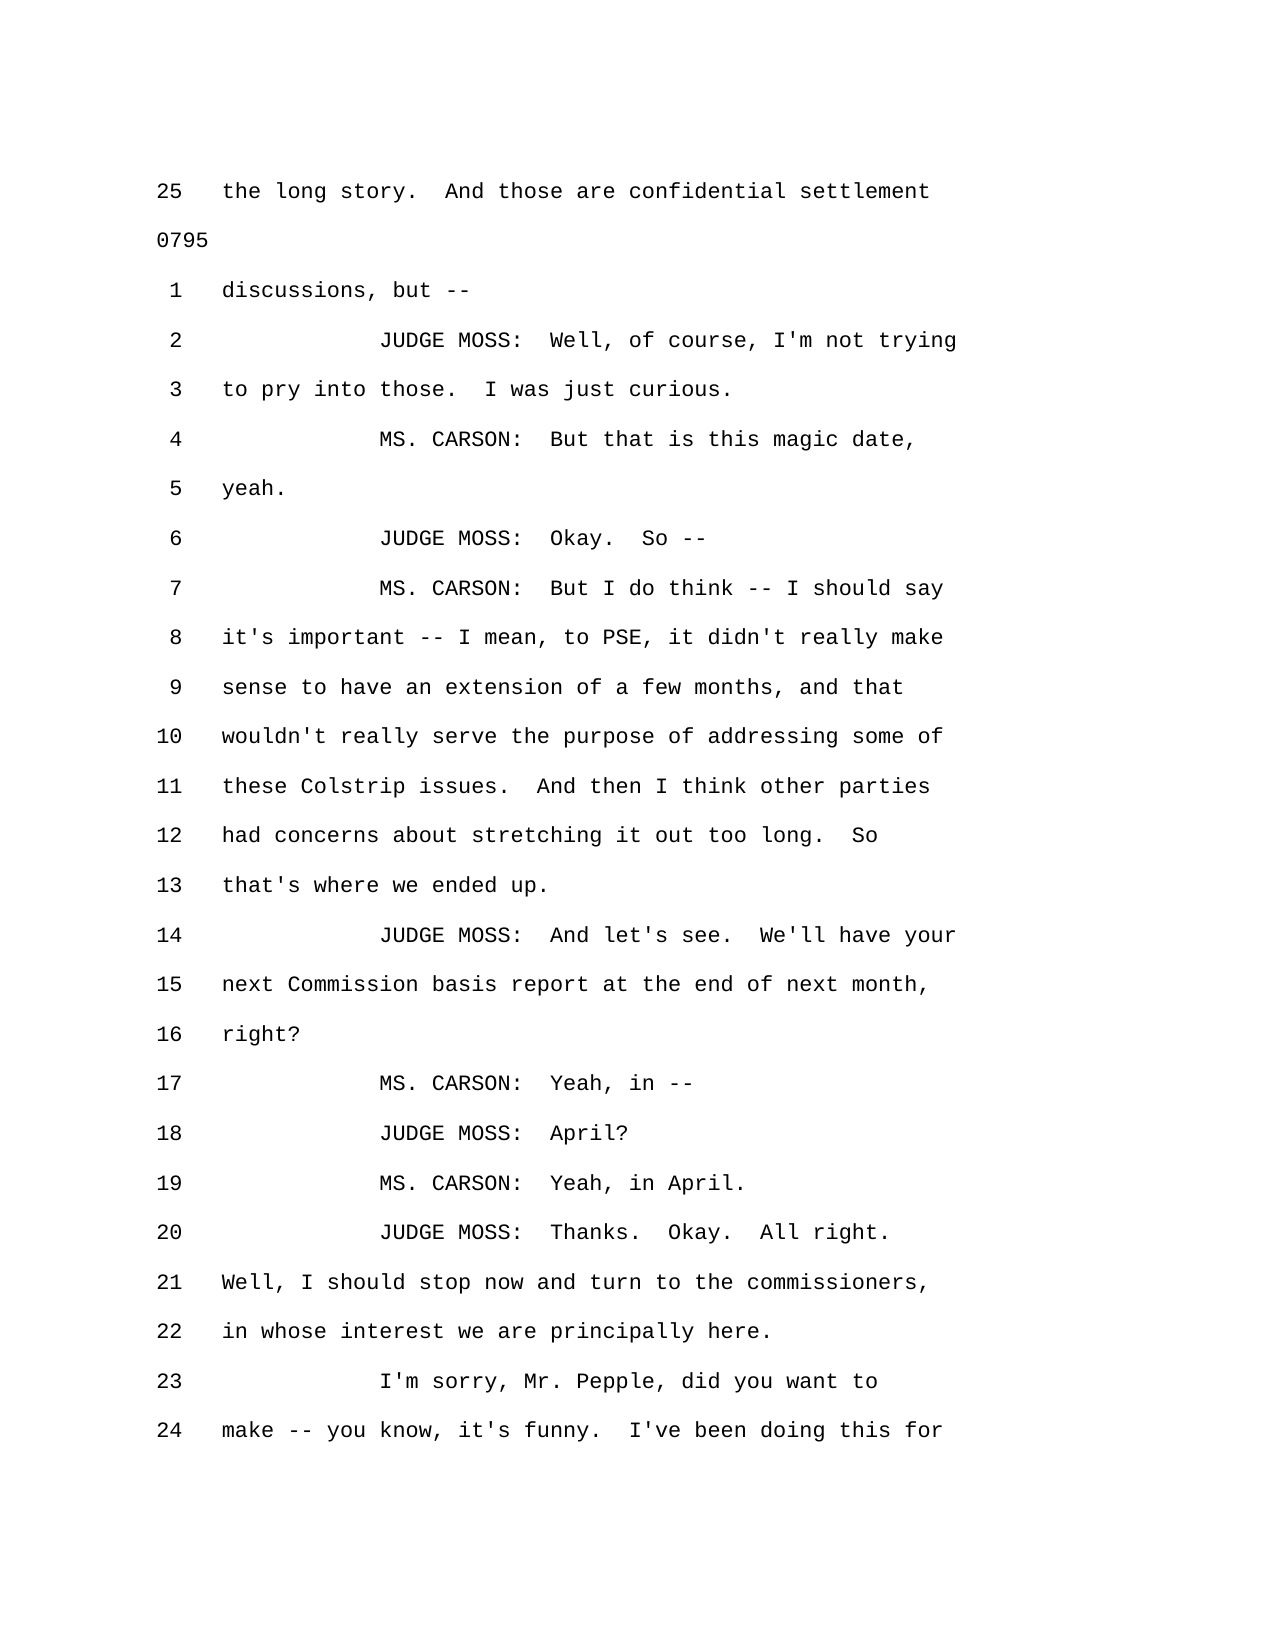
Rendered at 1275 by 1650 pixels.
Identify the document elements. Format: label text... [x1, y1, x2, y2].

text 15 next Commission basis report at the end of next month, [156, 973, 1119, 998]
text 21 Well, I should stop now and turn to the commissioners, [156, 1271, 1119, 1296]
text 12 had concerns about stretching it out too long. So [156, 824, 1119, 849]
text 24 make -- you know, it's funny. I've been doing this for [156, 1419, 1119, 1444]
text 13 that's where we ended up. [156, 874, 1119, 899]
text 0795 [156, 229, 1119, 254]
text 18 JUDGE MOSS: April? [156, 1122, 1119, 1147]
text 4 MS. CARSON: But that is this magic date, [156, 428, 1119, 453]
text 3 to pry into those. I was just curious. [156, 378, 1119, 403]
text 17 MS. CARSON: Yeah, in -- [156, 1072, 1119, 1097]
text 16 right? [156, 1023, 1119, 1048]
text 23 I'm sorry, Mr. Pepple, did you want to [156, 1370, 1119, 1395]
text 11 these Colstrip issues. And then I think other parties [156, 775, 1119, 800]
text 9 sense to have an extension of a few months, and that [156, 676, 1119, 701]
text 2 JUDGE MOSS: Well, of course, I'm not trying [156, 329, 1119, 353]
text 8 it's important -- I mean, to PSE, it didn't really make [156, 626, 1119, 651]
text 19 MS. CARSON: Yeah, in April. [156, 1172, 1119, 1196]
text 14 JUDGE MOSS: And let's see. We'll have your [156, 924, 1119, 948]
text 6 JUDGE MOSS: Okay. So -- [156, 527, 1119, 552]
text 25 the long story. And those are confidential settlement [156, 180, 1119, 205]
text 7 MS. CARSON: But I do think -- I should say [156, 577, 1119, 601]
text 10 wouldn't really serve the purpose of addressing some of [156, 725, 1119, 750]
text 22 in whose interest we are principally here. [156, 1320, 1119, 1345]
text 5 yeah. [156, 477, 1119, 502]
text 1 discussions, but -- [156, 279, 1119, 304]
text 20 JUDGE MOSS: Thanks. Okay. All right. [156, 1221, 1119, 1246]
